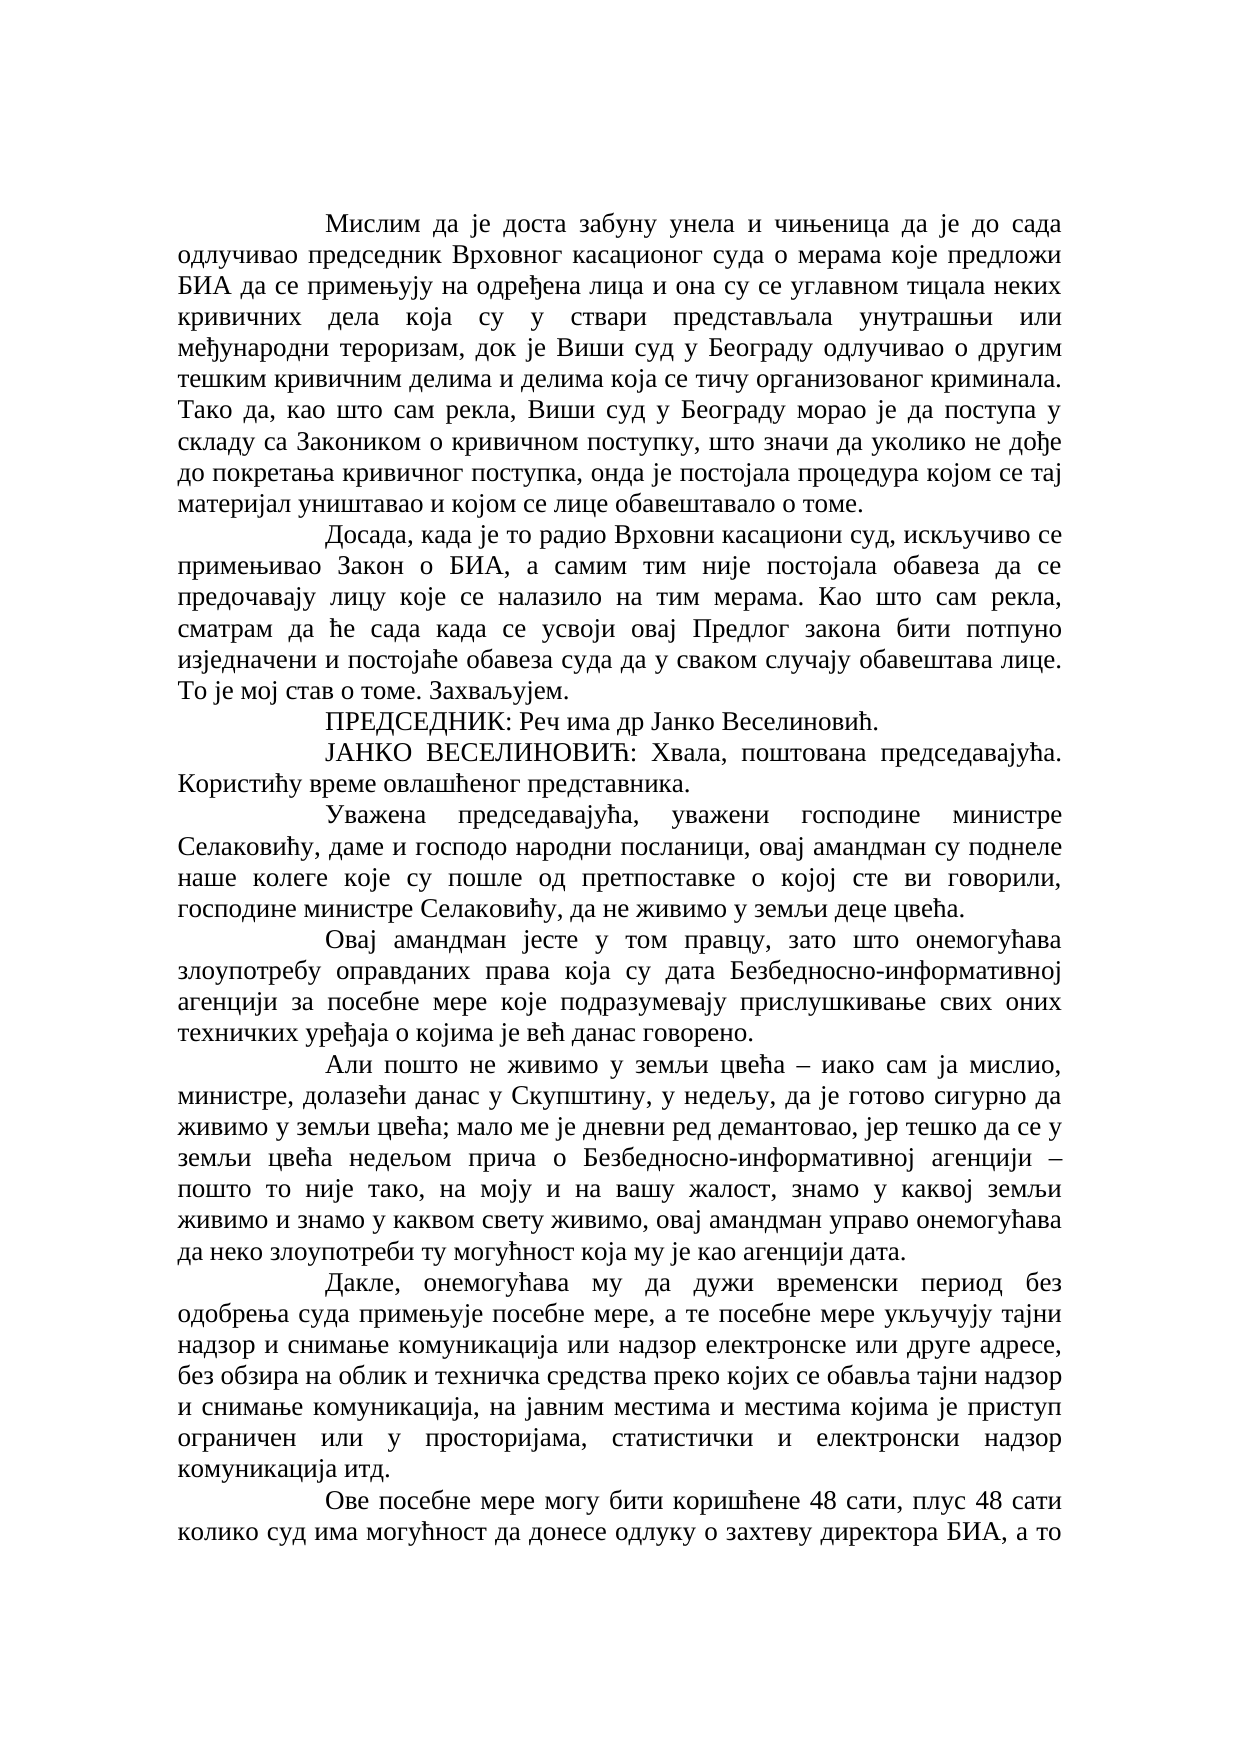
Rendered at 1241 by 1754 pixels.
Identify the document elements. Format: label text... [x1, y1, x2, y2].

text Уважена председавајућа, уважени господине министре Селаковићу, даме и господо народни посланици, овај амандман су поднеле наше колеге које су пошле од претпоставке о којој сте ви говорили, господине министре Селаковићу, да не живимо у земљи деце цвећа. [177, 798, 1063, 923]
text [177, 1484, 1063, 1546]
text Мислим да је доста забуну унела и чињеница да је до сада одлучивао председник Врховног касационог суда о мерама које предложи БИА да се примењују на одређена лица и она су се углавном тицала неких кривичних дела која су у ствари представљала унутрашњи или међународни тероризам, док је Виши суд у Београду одлучивао о другим тешким кривичним делима и делима која се тичу организованог криминала. Тако да, као што сам рекла, Виши суд у Београду морао је да поступа у складу са Закоником о кривичном поступку, што значи да уколико не дође до покретања кривичног поступка, онда је постојала процедура којом се тај материјал уништавао и којом се лице обавештавало о томе. [177, 207, 1063, 518]
text Овај амандман јесте у том правцу, зато што онемогућава злоупотребу оправданих права која су дата Безбедносно-информативној агенцији за посебне мере које подразумевају прислушкивање свих оних техничких уређаја о којима је већ данас говорено. [177, 923, 1063, 1048]
text ЈАНКО ВЕСЕЛИНОВИЋ: Хвала, поштована председавајућа. Користићу време овлашћеног представника. [177, 736, 1063, 798]
text Досада, када је то радио Врховни касациони суд, искључиво се примењивао Закон о БИА, а самим тим није постојала обавеза да се предочавају лицу које се налазило на тим мерама. Као што сам рекла, сматрам да ће сада када се усвоји овај Предлог закона бити потпуно изједначени и постојаће обавеза суда да у сваком случају обавештава лице. То је мој став о томе. Захваљујем. [177, 518, 1063, 705]
text Дакле, онемогућава му да дужи временски период без одобрења суда примењује посебне мере, а те посебне мере укључују тајни надзор и снимање комуникација или надзор електронске или друге адресе, без обзира на облик и техничка средства преко којих се обавља тајни надзор и снимање комуникација, на јавним местима и местима којима је приступ ограничен или у просторијама, статистички и електронски надзор комуникација итд. [177, 1266, 1063, 1484]
text ПРЕДСЕДНИК: Реч има др Јанко Веселиновић. [177, 705, 1063, 736]
text Али пошто не живимо у земљи цвећа – иако сам ја мислио, министре, долазећи данас у Скупштину, у недељу, да је готово сигурно да живимо у земљи цвећа; мало ме је дневни ред демантовао, јер тешко да се у земљи цвећа недељом прича о Безбедносно-информативној агенцији – пошто то није тако, на моју и на вашу жалост, знамо у каквој земљи живимо и знамо у каквом свету живимо, овај амандман управо онемогућава да неко злоупотреби ту могућност која му је као агенцији дата. [177, 1048, 1063, 1266]
